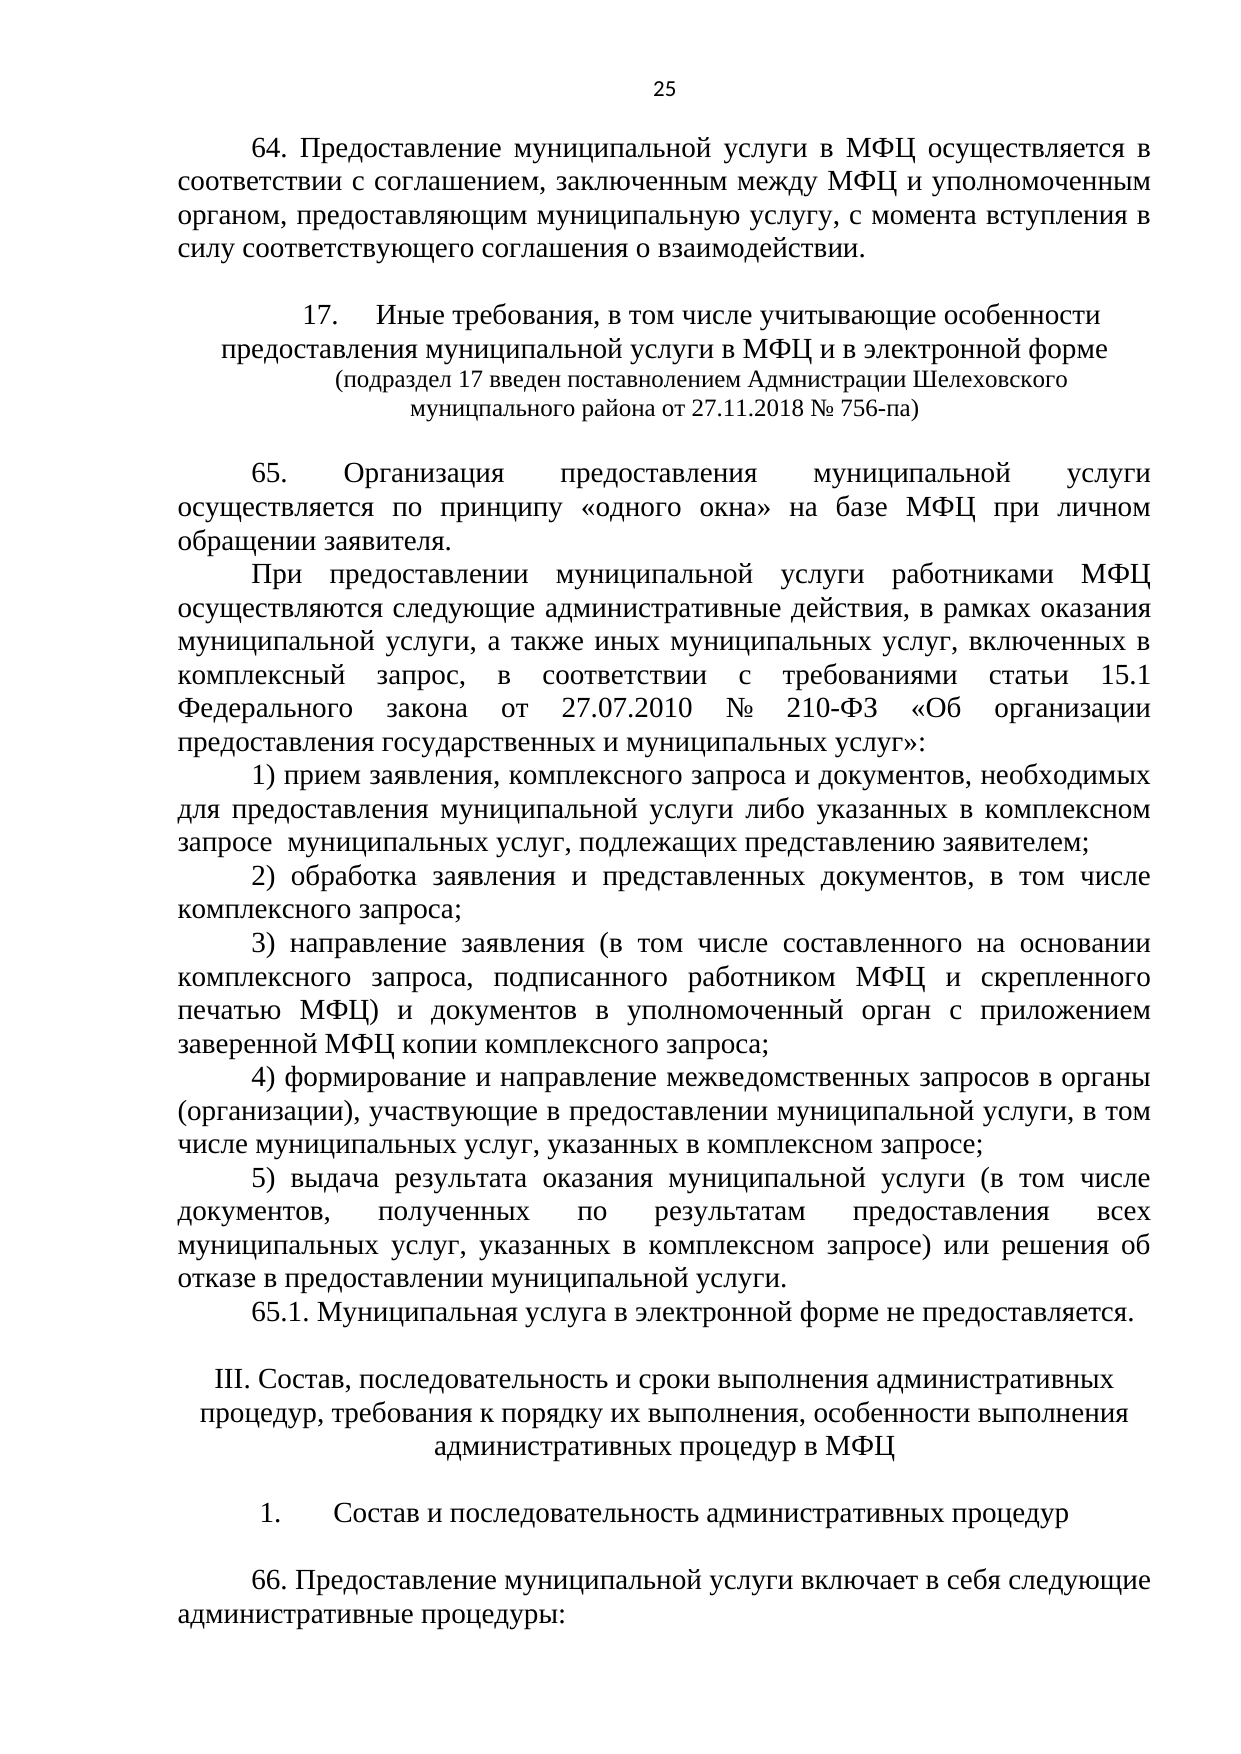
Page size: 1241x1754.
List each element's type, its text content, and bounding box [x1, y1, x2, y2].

text 65. Организация предоставления муниципальной услуги осуществляется по принципу «одного окна» на базе МФЦ при личном обращении заявителя. [177, 456, 1152, 556]
text (подраздел 17 введен поставнолением Адмнистрации Шелеховского муницпального района от 27.11.2018 № 756-па) [177, 364, 1152, 422]
text 1) прием заявления, комплексного запроса и документов, необходимых для предоставления муниципальной услуги либо указанных в комплексном запросе муниципальных услуг, подлежащих представлению заявителем; [177, 757, 1152, 858]
text При предоставлении муниципальной услуги работниками МФЦ осуществляются следующие административные действия, в рамках оказания муниципальной услуги, а также иных муниципальных услуг, включенных в комплексный запрос, в соответствии с требованиями статьи 15.1 Федерального закона от 27.07.2010 № 210-ФЗ «Об организации предоставления государственных и муниципальных услуг»: [177, 556, 1152, 757]
list Состав и последовательность административных процедур [177, 1495, 1152, 1529]
text 64. Предоставление муниципальной услуги в МФЦ осуществляется в соответствии с соглашением, заключенным между МФЦ и уполномоченным органом, предоставляющим муниципальную услугу, с момента вступления в силу соответствующего соглашения о взаимодействии. [177, 130, 1152, 264]
text 3) направление заявления (в том числе составленного на основании комплексного запроса, подписанного работником МФЦ и скрепленного печатью МФЦ) и документов в уполномоченный орган с приложением заверенной МФЦ копии комплексного запроса; [177, 925, 1152, 1059]
text 65.1. Муниципальная услуга в электронной форме не предоставляется. [177, 1294, 1152, 1328]
list III. Состав, последовательность и сроки выполнения административных процедур, требования к порядку их выполнения, особенности выполнения административных процедур в МФЦ [177, 1361, 1152, 1462]
text 2) обработка заявления и представленных документов, в том числе комплексного запроса; [177, 858, 1152, 925]
list 66. Предоставление муниципальной услуги включает в себя следующие административные процедуры: [177, 1562, 1152, 1629]
text 4) формирование и направление межведомственных запросов в органы (организации), участвующие в предоставлении муниципальной услуги, в том числе муниципальных услуг, указанных в комплексном запросе; [177, 1059, 1152, 1160]
text 5) выдача результата оказания муниципальной услуги (в том числе документов, полученных по результатам предоставления всех муниципальных услуг, указанных в комплексном запросе) или решения об отказе в предоставлении муниципальной услуги. [177, 1160, 1152, 1294]
text 17. Иные требования, в том числе учитывающие особенности предоставления муниципальной услуги в МФЦ и в электронной форме [177, 297, 1152, 364]
